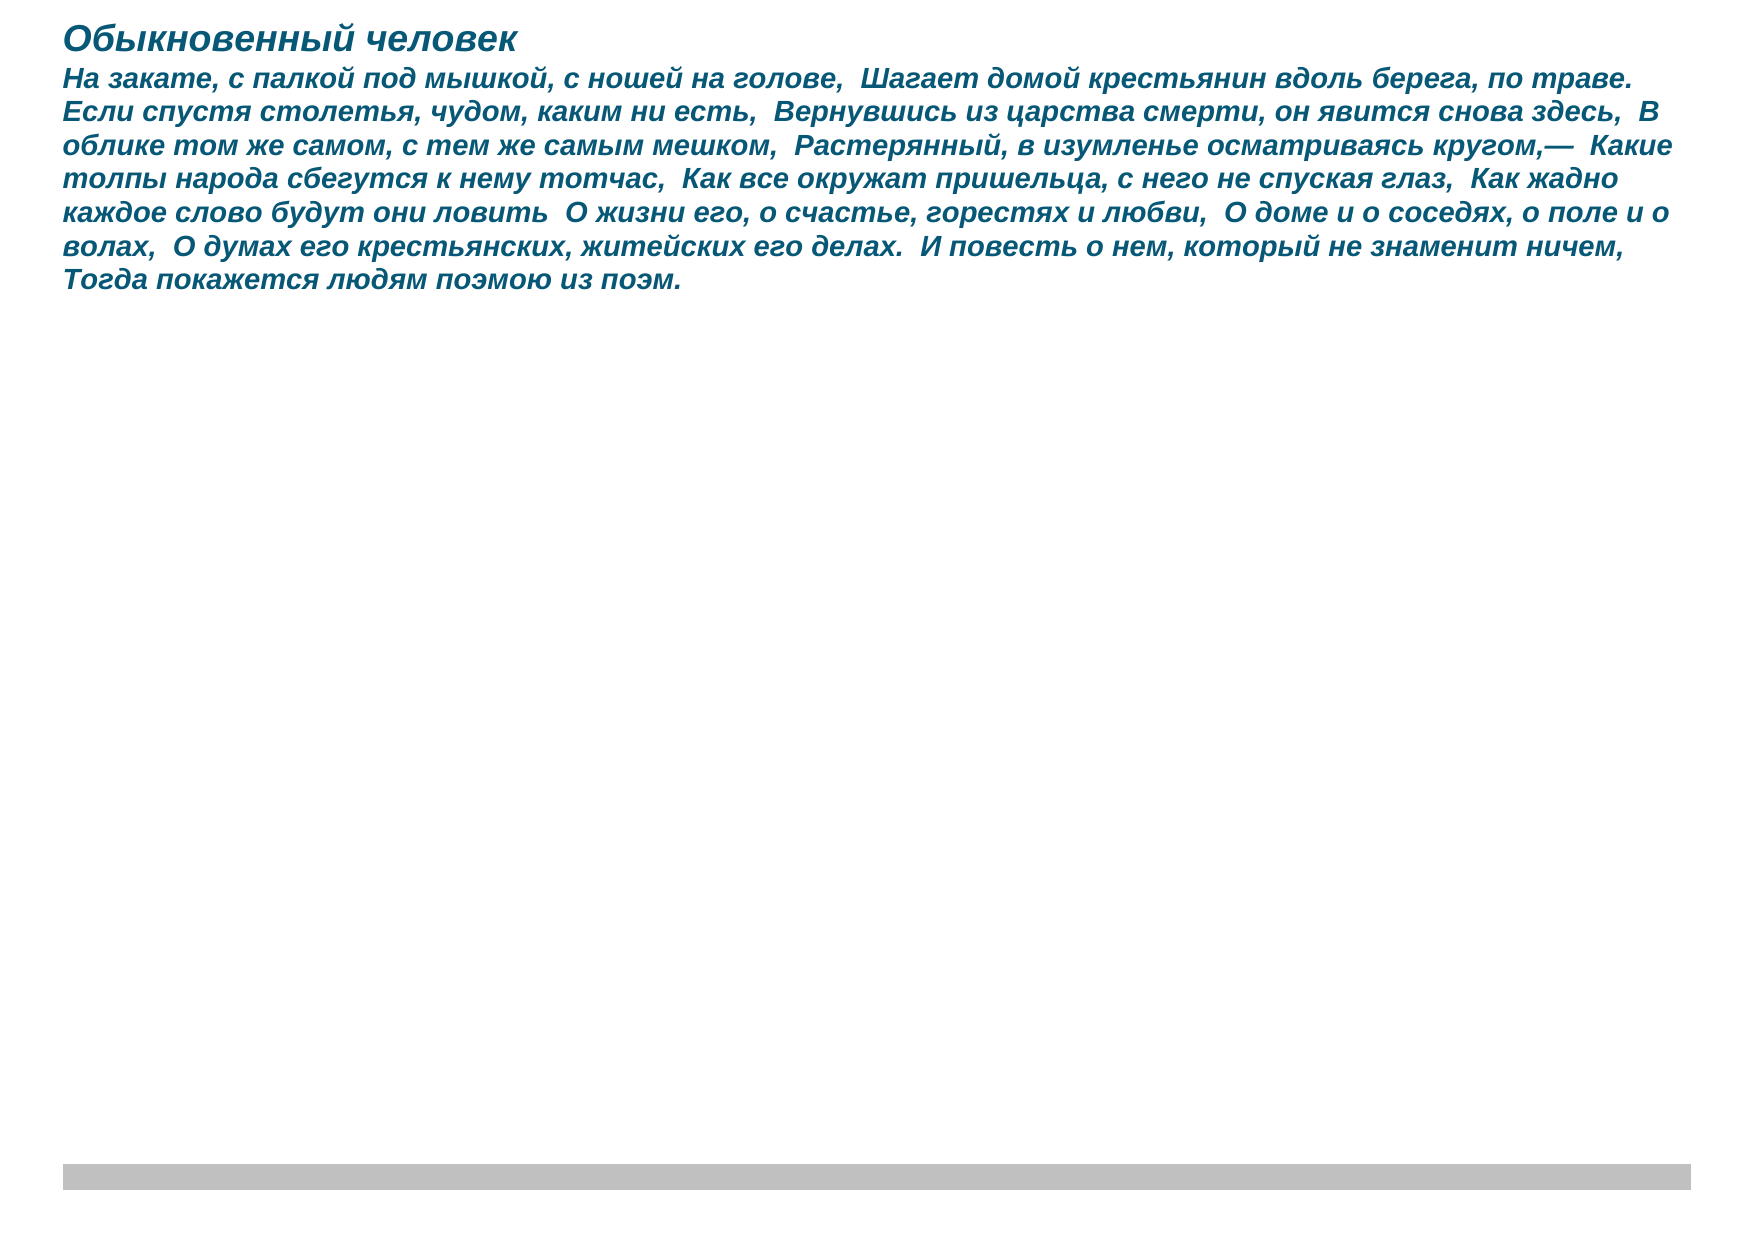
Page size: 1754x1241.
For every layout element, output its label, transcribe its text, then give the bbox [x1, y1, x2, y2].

text На закате, с палкой под мышкой, с ношей на голове, [62, 61, 1691, 296]
subtitle Обыкновенный человек [62, 17, 1691, 60]
